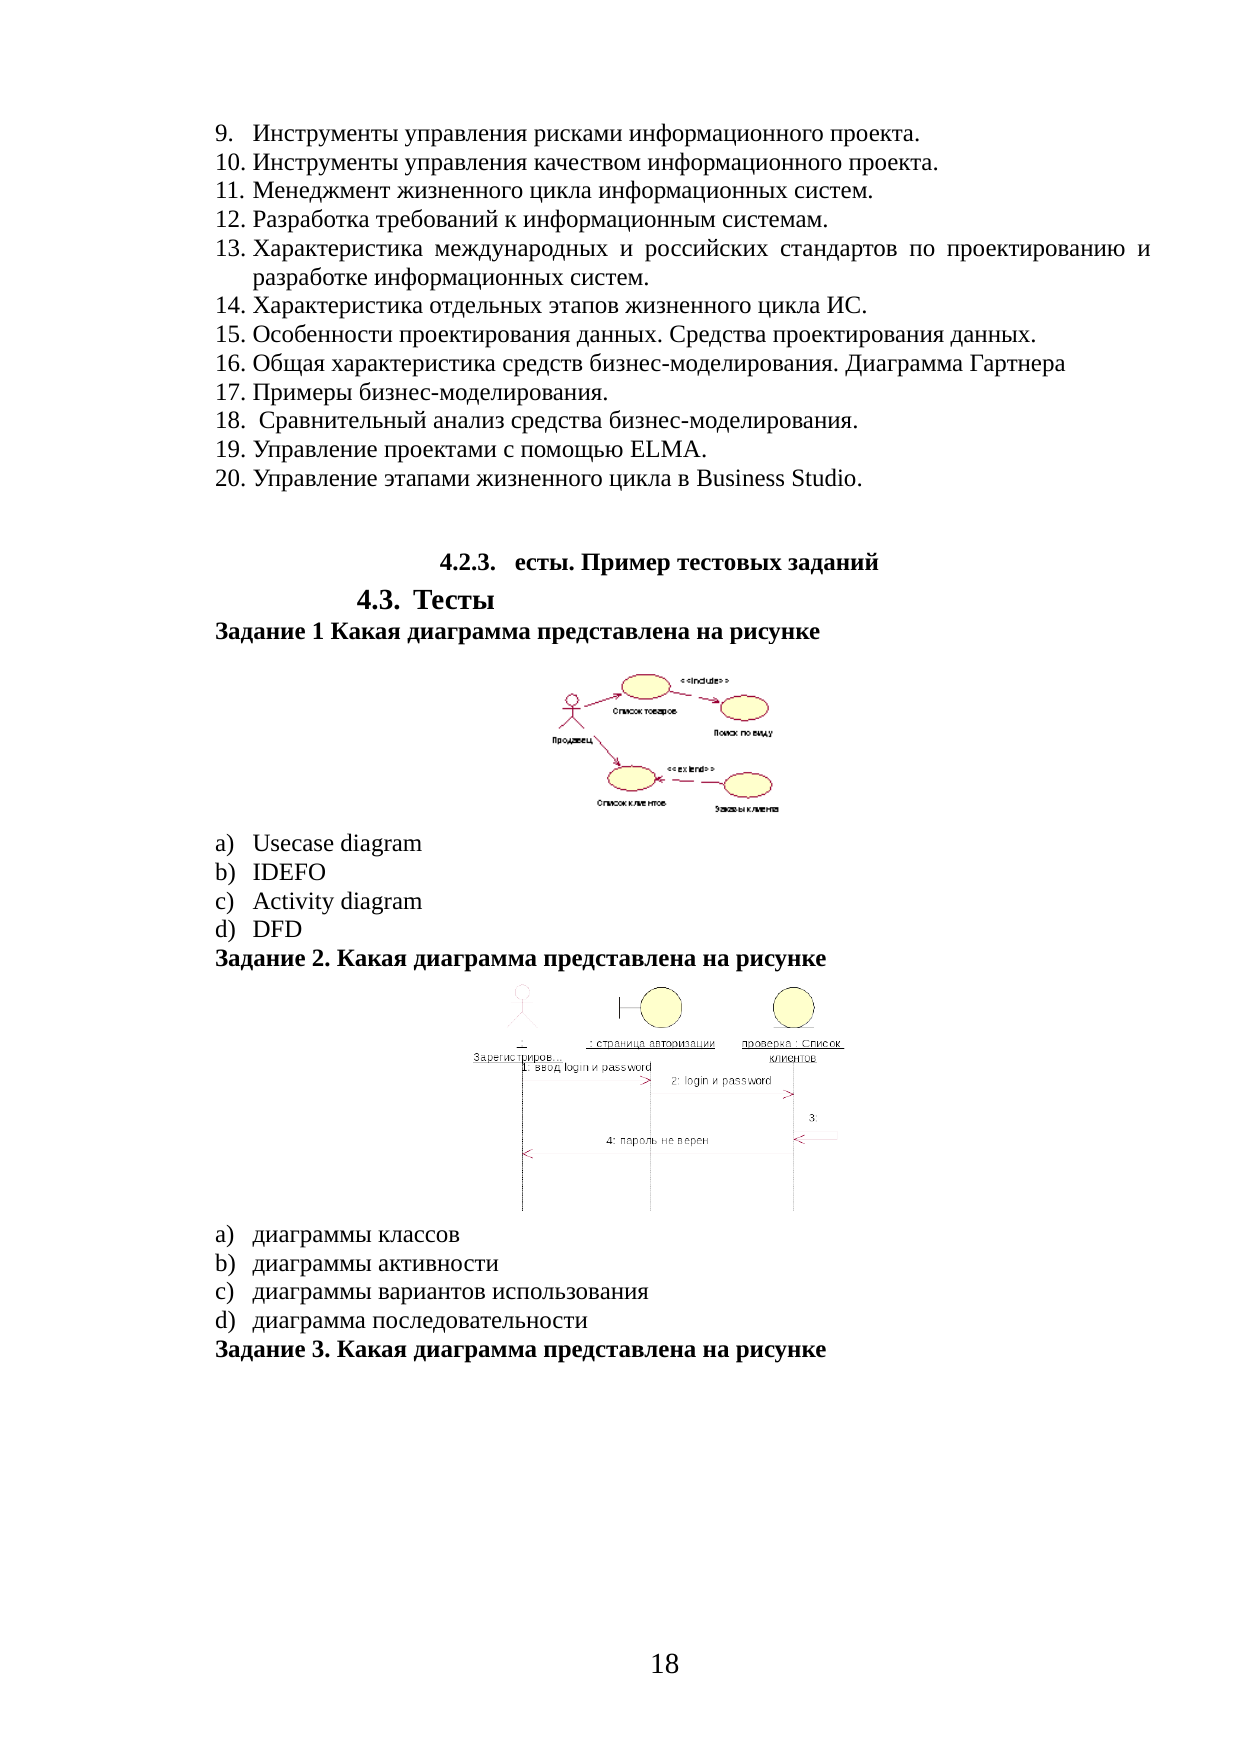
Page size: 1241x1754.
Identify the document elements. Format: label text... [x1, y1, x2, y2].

list диаграммы активности [215, 1248, 1152, 1276]
list Особенности проектирования данных. Средства проектирования данных. [215, 319, 1152, 348]
subtitle Тесты [357, 582, 1152, 616]
subtitle есты. Пример тестовых заданий [439, 547, 1152, 576]
list Инструменты управления рисками информационного проекта. [215, 118, 1152, 147]
text Задание 3. Какая диаграмма представлена на рисунке [215, 1334, 1152, 1363]
list диаграммы вариантов использования [215, 1276, 1152, 1305]
list Управление проектами с помощью ELMA. [215, 434, 1152, 463]
list Сравнительный анализ средства бизнес-моделирования. [215, 406, 1152, 434]
list Разработка требований к информационным системам. [215, 204, 1152, 233]
list IDEFO [215, 857, 1152, 886]
list диаграмма последовательности [215, 1305, 1152, 1334]
list Характеристика отдельных этапов жизненного цикла ИС. [215, 291, 1152, 319]
list Общая характеристика средств бизнес-моделирования. Диаграмма Гартнера [215, 348, 1152, 377]
list Примеры бизнес-моделирования. [215, 377, 1152, 406]
list Управление этапами жизненного цикла в Business Studio. [215, 463, 1152, 492]
list DFD [215, 914, 1152, 943]
list Характеристика международных и российских стандартов по проектированию и разработке информационных систем. [215, 233, 1152, 291]
list диаграммы классов [215, 1219, 1152, 1248]
text Задание 1 Какая диаграмма представлена на рисунке [215, 616, 1152, 645]
list Usecase diagram [215, 828, 1152, 857]
list Инструменты управления качеством информационного проекта. [215, 147, 1152, 176]
picture [530, 644, 799, 829]
list Activity diagram [215, 886, 1152, 914]
list Менеджмент жизненного цикла информационных систем. [215, 176, 1152, 204]
text Задание 2. Какая диаграмма представлена на рисунке [215, 943, 1152, 972]
